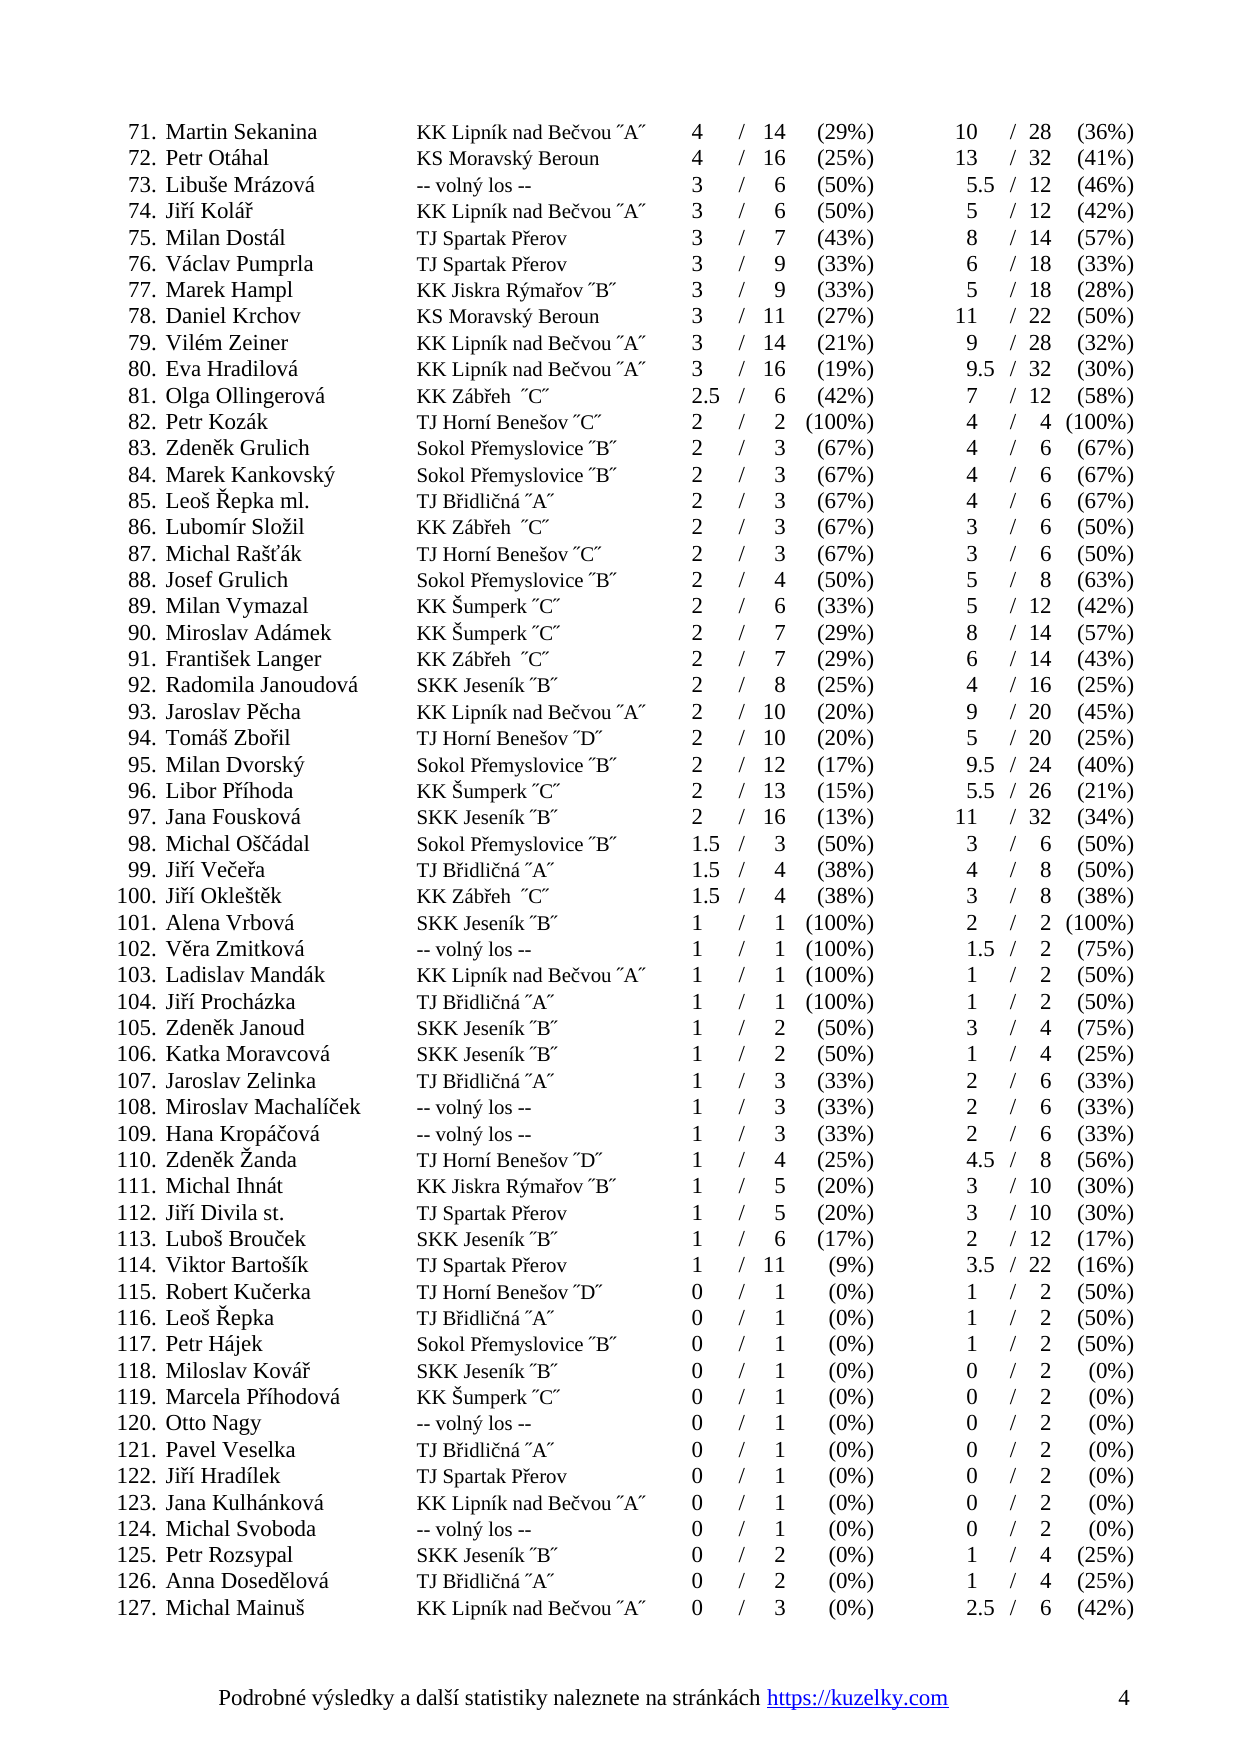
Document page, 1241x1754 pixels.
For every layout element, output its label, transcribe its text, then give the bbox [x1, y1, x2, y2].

text 81. Olga Ollingerová KK Zábřeh ˝C˝ 2.5 / 6 (42%) 7 / 12 (58%) [106, 382, 1134, 408]
text 100. Jiří Okleštěk KK Zábřeh ˝C˝ 1.5 / 4 (38%) 3 / 8 (38%) [106, 882, 1134, 909]
text 87. Michal Rašťák TJ Horní Benešov ˝C˝ 2 / 3 (67%) 3 / 6 (50%) [106, 540, 1134, 566]
text 103. Ladislav Mandák KK Lipník nad Bečvou ˝A˝ 1 / 1 (100%) 1 / 2 (50%) [106, 961, 1134, 988]
text 97. Jana Fousková SKK Jeseník ˝B˝ 2 / 16 (13%) 11 / 32 (34%) [106, 803, 1134, 830]
text 124. Michal Svoboda -- volný los -- 0 / 1 (0%) 0 / 2 (0%) [106, 1515, 1134, 1541]
text 110. Zdeněk Žanda TJ Horní Benešov ˝D˝ 1 / 4 (25%) 4.5 / 8 (56%) [106, 1146, 1134, 1172]
text 82. Petr Kozák TJ Horní Benešov ˝C˝ 2 / 2 (100%) 4 / 4 (100%) [106, 408, 1134, 434]
text 111. Michal Ihnát KK Jiskra Rýmařov ˝B˝ 1 / 5 (20%) 3 / 10 (30%) [106, 1172, 1134, 1199]
text 107. Jaroslav Zelinka TJ Břidličná ˝A˝ 1 / 3 (33%) 2 / 6 (33%) [106, 1067, 1134, 1093]
text 112. Jiří Divila st. TJ Spartak Přerov 1 / 5 (20%) 3 / 10 (30%) [106, 1199, 1134, 1225]
text 72. Petr Otáhal KS Moravský Beroun 4 / 16 (25%) 13 / 32 (41%) [106, 144, 1134, 171]
text 75. Milan Dostál TJ Spartak Přerov 3 / 7 (43%) 8 / 14 (57%) [106, 223, 1134, 250]
text 126. Anna Dosedělová TJ Břidličná ˝A˝ 0 / 2 (0%) 1 / 4 (25%) [106, 1568, 1134, 1594]
text 73. Libuše Mrázová -- volný los -- 3 / 6 (50%) 5.5 / 12 (46%) [106, 171, 1134, 197]
text 95. Milan Dvorský Sokol Přemyslovice ˝B˝ 2 / 12 (17%) 9.5 / 24 (40%) [106, 751, 1134, 777]
text 122. Jiří Hradílek TJ Spartak Přerov 0 / 1 (0%) 0 / 2 (0%) [106, 1462, 1134, 1488]
text 83. Zdeněk Grulich Sokol Přemyslovice ˝B˝ 2 / 3 (67%) 4 / 6 (67%) [106, 434, 1134, 461]
text 104. Jiří Procházka TJ Břidličná ˝A˝ 1 / 1 (100%) 1 / 2 (50%) [106, 988, 1134, 1014]
text 77. Marek Hampl KK Jiskra Rýmařov ˝B˝ 3 / 9 (33%) 5 / 18 (28%) [106, 276, 1134, 303]
text 115. Robert Kučerka TJ Horní Benešov ˝D˝ 0 / 1 (0%) 1 / 2 (50%) [106, 1278, 1134, 1304]
text 120. Otto Nagy -- volný los -- 0 / 1 (0%) 0 / 2 (0%) [106, 1409, 1134, 1436]
text 121. Pavel Veselka TJ Břidličná ˝A˝ 0 / 1 (0%) 0 / 2 (0%) [106, 1436, 1134, 1462]
text 123. Jana Kulhánková KK Lipník nad Bečvou ˝A˝ 0 / 1 (0%) 0 / 2 (0%) [106, 1488, 1134, 1515]
text 90. Miroslav Adámek KK Šumperk ˝C˝ 2 / 7 (29%) 8 / 14 (57%) [106, 619, 1134, 645]
text 99. Jiří Večeřa TJ Břidličná ˝A˝ 1.5 / 4 (38%) 4 / 8 (50%) [106, 856, 1134, 882]
text 98. Michal Oščádal Sokol Přemyslovice ˝B˝ 1.5 / 3 (50%) 3 / 6 (50%) [106, 830, 1134, 856]
text 125. Petr Rozsypal SKK Jeseník ˝B˝ 0 / 2 (0%) 1 / 4 (25%) [106, 1541, 1134, 1568]
text 94. Tomáš Zbořil TJ Horní Benešov ˝D˝ 2 / 10 (20%) 5 / 20 (25%) [106, 724, 1134, 751]
text 74. Jiří Kolář KK Lipník nad Bečvou ˝A˝ 3 / 6 (50%) 5 / 12 (42%) [106, 197, 1134, 223]
text 113. Luboš Brouček SKK Jeseník ˝B˝ 1 / 6 (17%) 2 / 12 (17%) [106, 1225, 1134, 1251]
text 91. František Langer KK Zábřeh ˝C˝ 2 / 7 (29%) 6 / 14 (43%) [106, 645, 1134, 672]
text 92. Radomila Janoudová SKK Jeseník ˝B˝ 2 / 8 (25%) 4 / 16 (25%) [106, 672, 1134, 698]
text 102. Věra Zmitková -- volný los -- 1 / 1 (100%) 1.5 / 2 (75%) [106, 935, 1134, 961]
text 93. Jaroslav Pěcha KK Lipník nad Bečvou ˝A˝ 2 / 10 (20%) 9 / 20 (45%) [106, 698, 1134, 724]
text 109. Hana Kropáčová -- volný los -- 1 / 3 (33%) 2 / 6 (33%) [106, 1119, 1134, 1146]
text 89. Milan Vymazal KK Šumperk ˝C˝ 2 / 6 (33%) 5 / 12 (42%) [106, 592, 1134, 619]
text 84. Marek Kankovský Sokol Přemyslovice ˝B˝ 2 / 3 (67%) 4 / 6 (67%) [106, 461, 1134, 487]
text 127. Michal Mainuš KK Lipník nad Bečvou ˝A˝ 0 / 3 (0%) 2.5 / 6 (42%) [106, 1594, 1134, 1620]
text 86. Lubomír Složil KK Zábřeh ˝C˝ 2 / 3 (67%) 3 / 6 (50%) [106, 513, 1134, 540]
text 106. Katka Moravcová SKK Jeseník ˝B˝ 1 / 2 (50%) 1 / 4 (25%) [106, 1041, 1134, 1067]
text 118. Miloslav Kovář SKK Jeseník ˝B˝ 0 / 1 (0%) 0 / 2 (0%) [106, 1357, 1134, 1383]
text 117. Petr Hájek Sokol Přemyslovice ˝B˝ 0 / 1 (0%) 1 / 2 (50%) [106, 1330, 1134, 1357]
text 79. Vilém Zeiner KK Lipník nad Bečvou ˝A˝ 3 / 14 (21%) 9 / 28 (32%) [106, 329, 1134, 355]
text 105. Zdeněk Janoud SKK Jeseník ˝B˝ 1 / 2 (50%) 3 / 4 (75%) [106, 1014, 1134, 1041]
text 119. Marcela Příhodová KK Šumperk ˝C˝ 0 / 1 (0%) 0 / 2 (0%) [106, 1383, 1134, 1409]
text 88. Josef Grulich Sokol Přemyslovice ˝B˝ 2 / 4 (50%) 5 / 8 (63%) [106, 566, 1134, 592]
text 114. Viktor Bartošík TJ Spartak Přerov 1 / 11 (9%) 3.5 / 22 (16%) [106, 1251, 1134, 1278]
text 71. Martin Sekanina KK Lipník nad Bečvou ˝A˝ 4 / 14 (29%) 10 / 28 (36%) [106, 118, 1134, 144]
text 116. Leoš Řepka TJ Břidličná ˝A˝ 0 / 1 (0%) 1 / 2 (50%) [106, 1304, 1134, 1330]
text 108. Miroslav Machalíček -- volný los -- 1 / 3 (33%) 2 / 6 (33%) [106, 1093, 1134, 1119]
text 85. Leoš Řepka ml. TJ Břidličná ˝A˝ 2 / 3 (67%) 4 / 6 (67%) [106, 487, 1134, 513]
text 80. Eva Hradilová KK Lipník nad Bečvou ˝A˝ 3 / 16 (19%) 9.5 / 32 (30%) [106, 355, 1134, 382]
text 76. Václav Pumprla TJ Spartak Přerov 3 / 9 (33%) 6 / 18 (33%) [106, 250, 1134, 276]
text 96. Libor Příhoda KK Šumperk ˝C˝ 2 / 13 (15%) 5.5 / 26 (21%) [106, 777, 1134, 803]
text 78. Daniel Krchov KS Moravský Beroun 3 / 11 (27%) 11 / 22 (50%) [106, 303, 1134, 329]
text 101. Alena Vrbová SKK Jeseník ˝B˝ 1 / 1 (100%) 2 / 2 (100%) [106, 909, 1134, 935]
